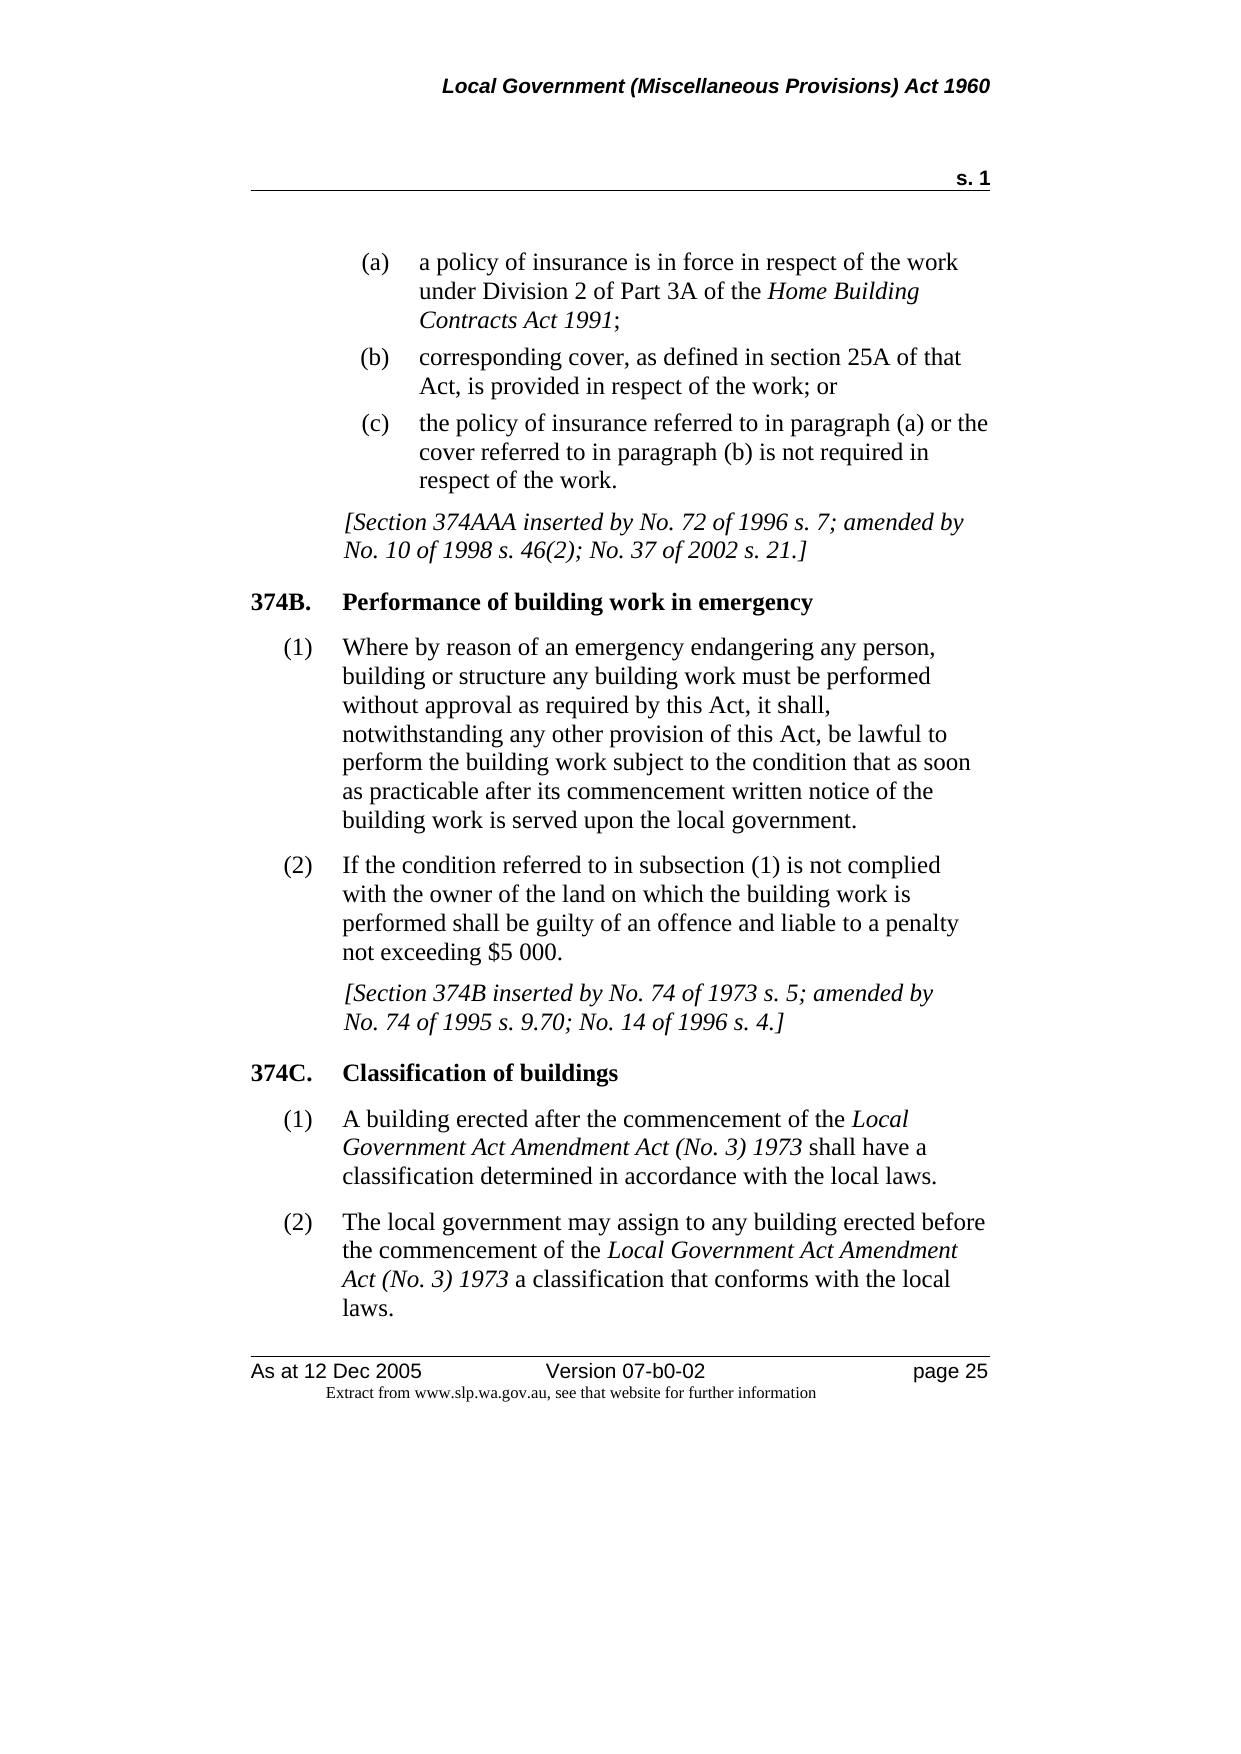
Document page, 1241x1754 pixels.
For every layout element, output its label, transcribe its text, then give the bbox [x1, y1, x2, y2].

text [Section 374B inserted by No. 74 of 1973 s. 5; amended by No. 74 of 1995 s. 9.70; No. 14 of 1996 s. 4.] [251, 978, 990, 1035]
subtitle 374C. Classification of buildings [251, 1058, 990, 1087]
text (1) Where by reason of an emergency endangering any person, building or structure any building work must be performed without approval as required by this Act, it shall, notwithstanding any other provision of this Act, be lawful to perform the building work subject to the condition that as soon as practicable after its commencement written notice of the building work is served upon the local government. [251, 632, 990, 834]
text [Section 374AAA inserted by No. 72 of 1996 s. 7; amended by No. 10 of 1998 s. 46(2); No. 37 of 2002 s. 21.] [251, 507, 990, 564]
text (1) A building erected after the commencement of the Local Government Act Amendment Act (No. 3) 1973 shall have a classification determined in accordance with the local laws. [251, 1104, 990, 1190]
text (b) corresponding cover, as defined in section 25A of that Act, is provided in respect of the work; or [251, 342, 990, 399]
text (a) a policy of insurance is in force in respect of the work under Division 2 of Part 3A of the Home Building Contracts Act 1991; [251, 247, 990, 334]
text (2) If the condition referred to in subsection (1) is not complied with the owner of the land on which the building work is performed shall be guilty of an offence and liable to a penalty not exceeding $5 000. [251, 850, 990, 965]
text (2) The local government may assign to any building erected before the commencement of the Local Government Act Amendment Act (No. 3) 1973 a classification that conforms with the local laws. [251, 1207, 990, 1322]
text (c) the policy of insurance referred to in paragraph (a) or the cover referred to in paragraph (b) is not required in respect of the work. [251, 408, 990, 494]
subtitle 374B. Performance of building work in emergency [251, 587, 990, 616]
